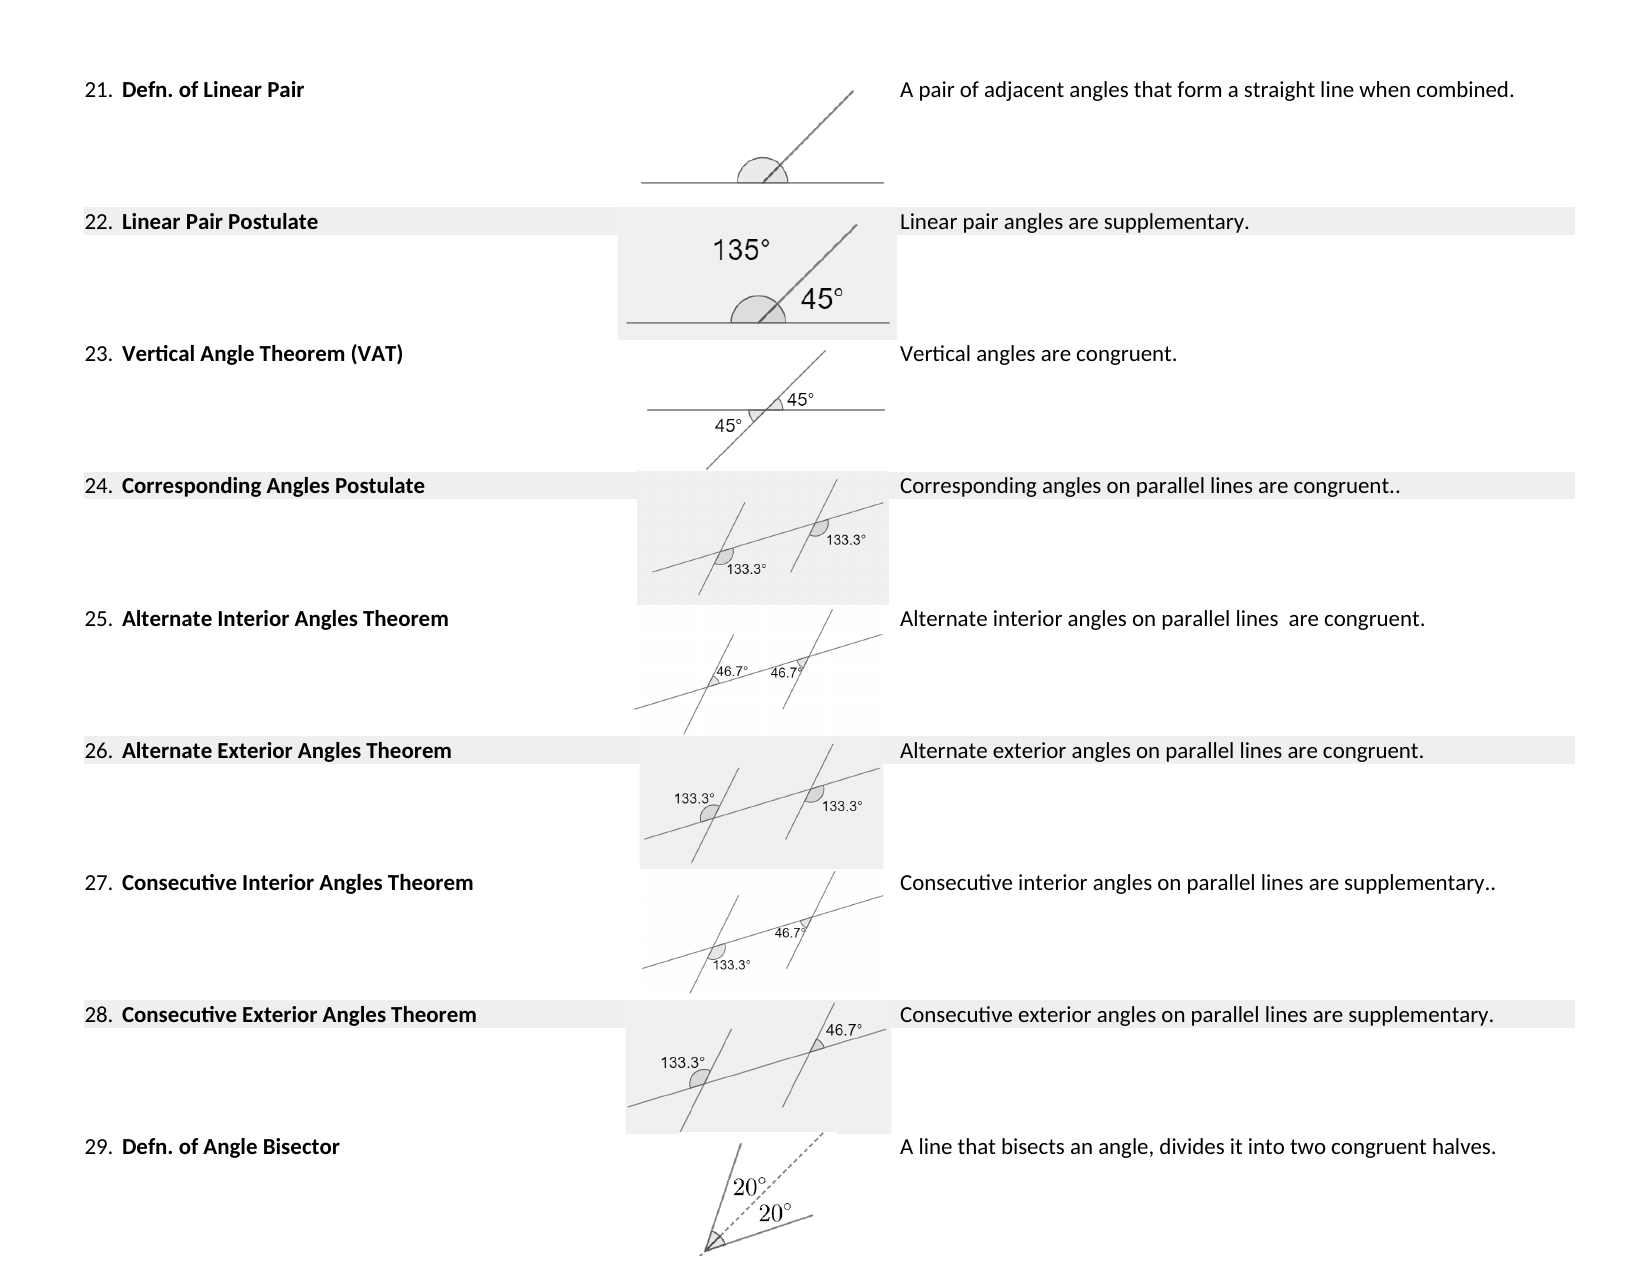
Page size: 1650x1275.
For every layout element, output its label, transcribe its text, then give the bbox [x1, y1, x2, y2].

list Corresponding Angles Postulate Corresponding angles on parallel lines are congruent.. [84, 472, 636, 499]
picture [632, 606, 885, 994]
list Linear Pair Postulate Linear pair angles are supplementary. [84, 207, 617, 235]
list Alternate Exterior Angles Theorem Alternate exterior angles on parallel lines are congruent. [884, 736, 1575, 764]
list Consecutive Interior Angles Theorem Consecutive interior angles on parallel lines are supplementary.. [84, 868, 640, 896]
list Defn. of Linear Pair A pair of adjacent angles that form a straight line when combined. [889, 75, 1575, 103]
picture [627, 75, 889, 199]
list Consecutive Exterior Angles Theorem Consecutive exterior angles on parallel lines are supplementary. [892, 1000, 1575, 1028]
list Defn. of Linear Pair A pair of adjacent angles that form a straight line when combined. [84, 75, 627, 103]
picture [617, 207, 898, 340]
list Alternate Interior Angles Theorem Alternate interior angles on parallel lines are congruent. [84, 604, 1575, 632]
list Defn. of Angle Bisector A line that bisects an angle, divides it into two congruent halves. [84, 1132, 678, 1161]
list Consecutive Interior Angles Theorem Consecutive interior angles on parallel lines are supplementary.. [884, 868, 1575, 896]
list Consecutive Exterior Angles Theorem Consecutive exterior angles on parallel lines are supplementary. [84, 1000, 625, 1028]
list Alternate Exterior Angles Theorem Alternate exterior angles on parallel lines are congruent. [84, 736, 639, 764]
list Corresponding Angles Postulate Corresponding angles on parallel lines are congruent.. [889, 472, 1575, 499]
list Linear Pair Postulate Linear pair angles are supplementary. [898, 207, 1575, 235]
picture [625, 1000, 892, 1256]
list Defn. of Angle Bisector A line that bisects an angle, divides it into two congruent halves. [838, 1132, 1575, 1161]
list Vertical Angle Theorem (VAT) Vertical angles are congruent. [84, 339, 1575, 367]
picture [636, 342, 889, 605]
